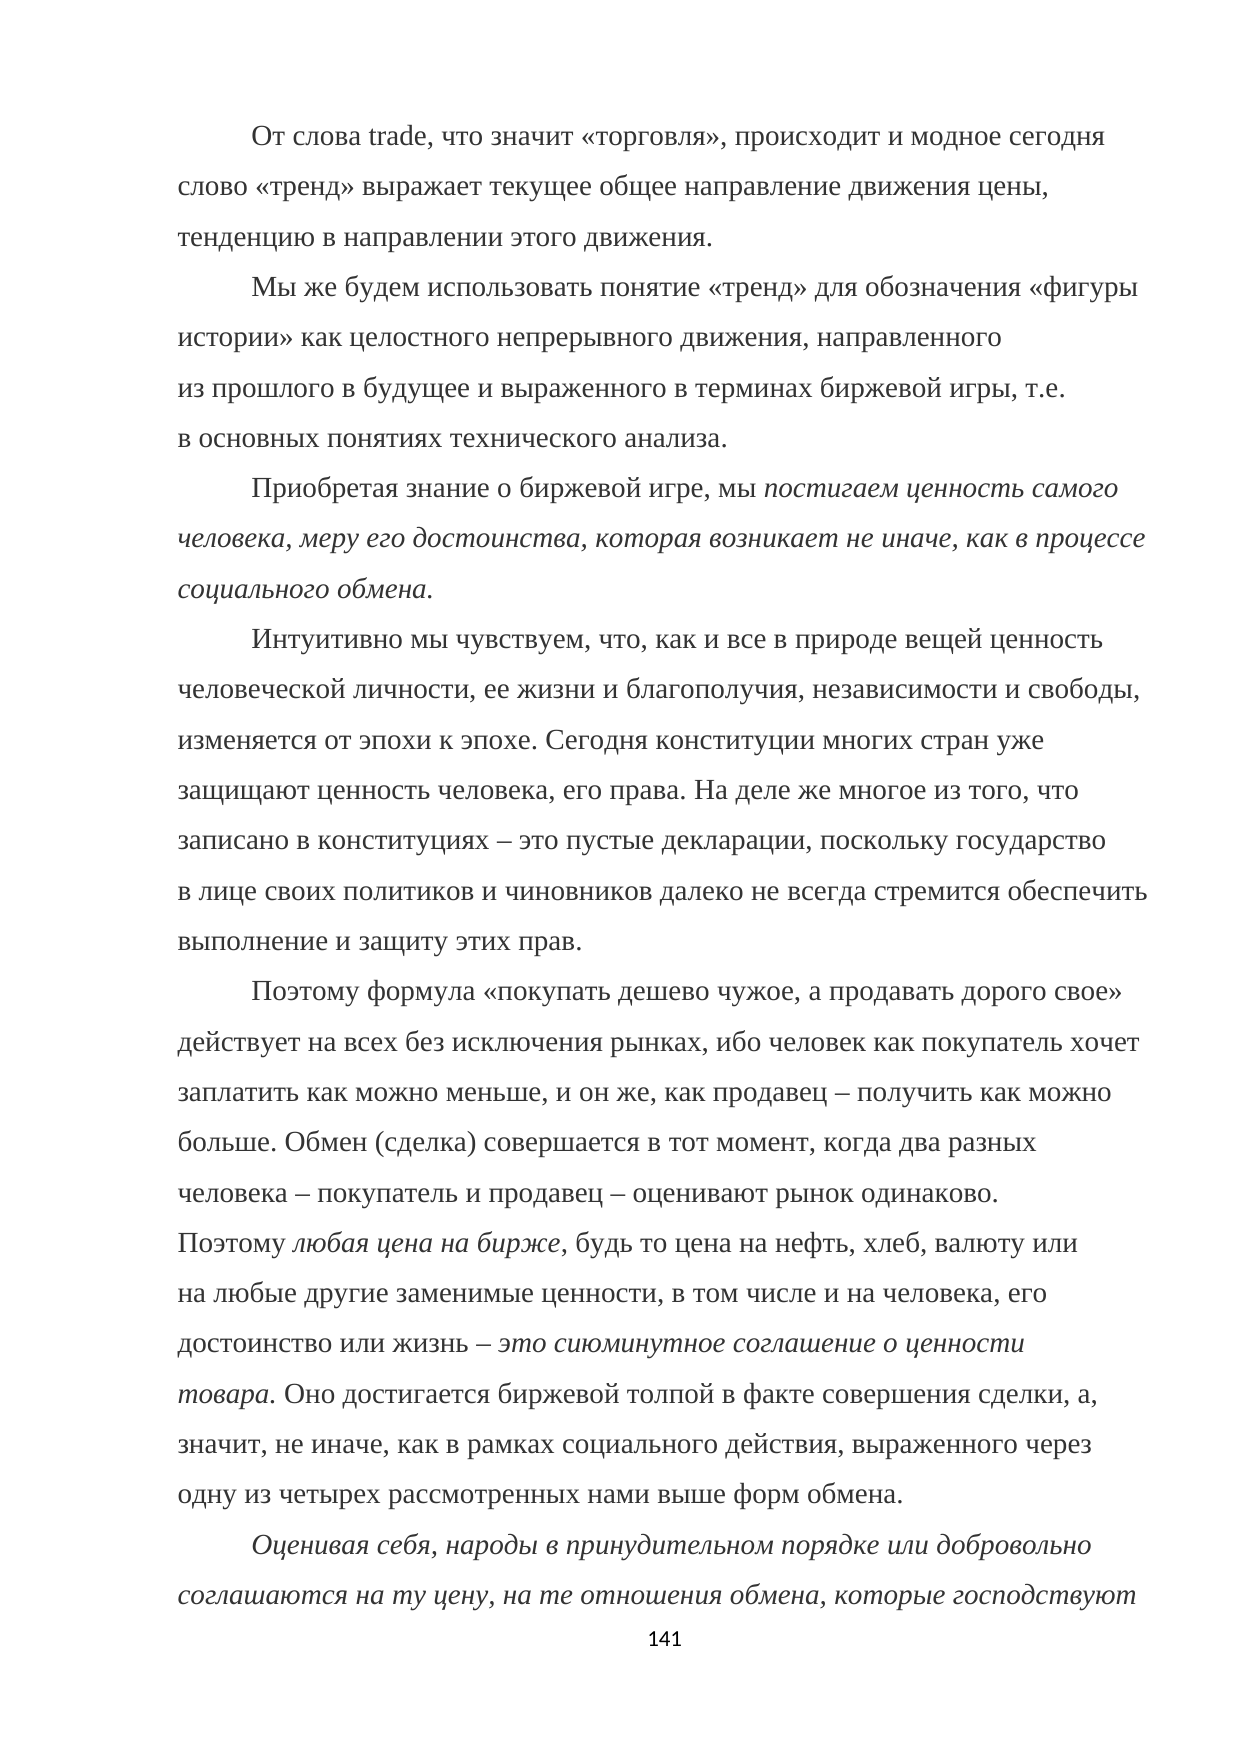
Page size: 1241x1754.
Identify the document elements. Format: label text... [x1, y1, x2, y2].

text Мы же будем использовать понятие «тренд» для обозначения «фигуры истории» как целостного непрерывного движения, направленного из прошлого в будущее и выраженного в терминах биржевой игры, т.е. в основных понятиях технического анализа. [177, 269, 1152, 453]
text Приобретая знание о биржевой игре, мы постигаем ценность самого человека, меру его достоинства, которая возникает не иначе, как в процессе социального обмена. [177, 470, 1152, 604]
text Поэтому формула «покупать дешево чужое, а продавать дорого свое» действует на всех без исключения рынках, ибо человек как покупатель хочет заплатить как можно меньше, и он же, как продавец – получить как можно больше. Обмен (сделка) совершается в тот момент, когда два разных человека – покупатель и продавец – оценивают рынок одинаково. Поэтому любая цена на бирже, будь то цена на нефть, хлеб, валюту или на любые другие заменимые ценности, в том числе и на человека, его достоинство или жизнь – это сиюминутное соглашение о ценности товара. Оно достигается биржевой толпой в факте совершения сделки, а, значит, не иначе, как в рамках социального действия, выраженного через одну из четырех рассмотренных нами выше форм обмена. [177, 973, 1152, 1510]
text От слова trade, что значит «торговля», происходит и модное сегодня слово «тренд» выражает текущее общее направление движения цены, тенденцию в направлении этого движения. [177, 118, 1152, 252]
text Интуитивно мы чувствуем, что, как и все в природе вещей ценность человеческой личности, ее жизни и благополучия, независимости и свободы, изменяется от эпохи к эпохе. Сегодня конституции многих стран уже защищают ценность человека, его права. На деле же многое из того, что записано в конституциях – это пустые декларации, поскольку государство в лице своих политиков и чиновников далеко не всегда стремится обеспечить выполнение и защиту этих прав. [177, 621, 1152, 957]
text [177, 1527, 1152, 1611]
